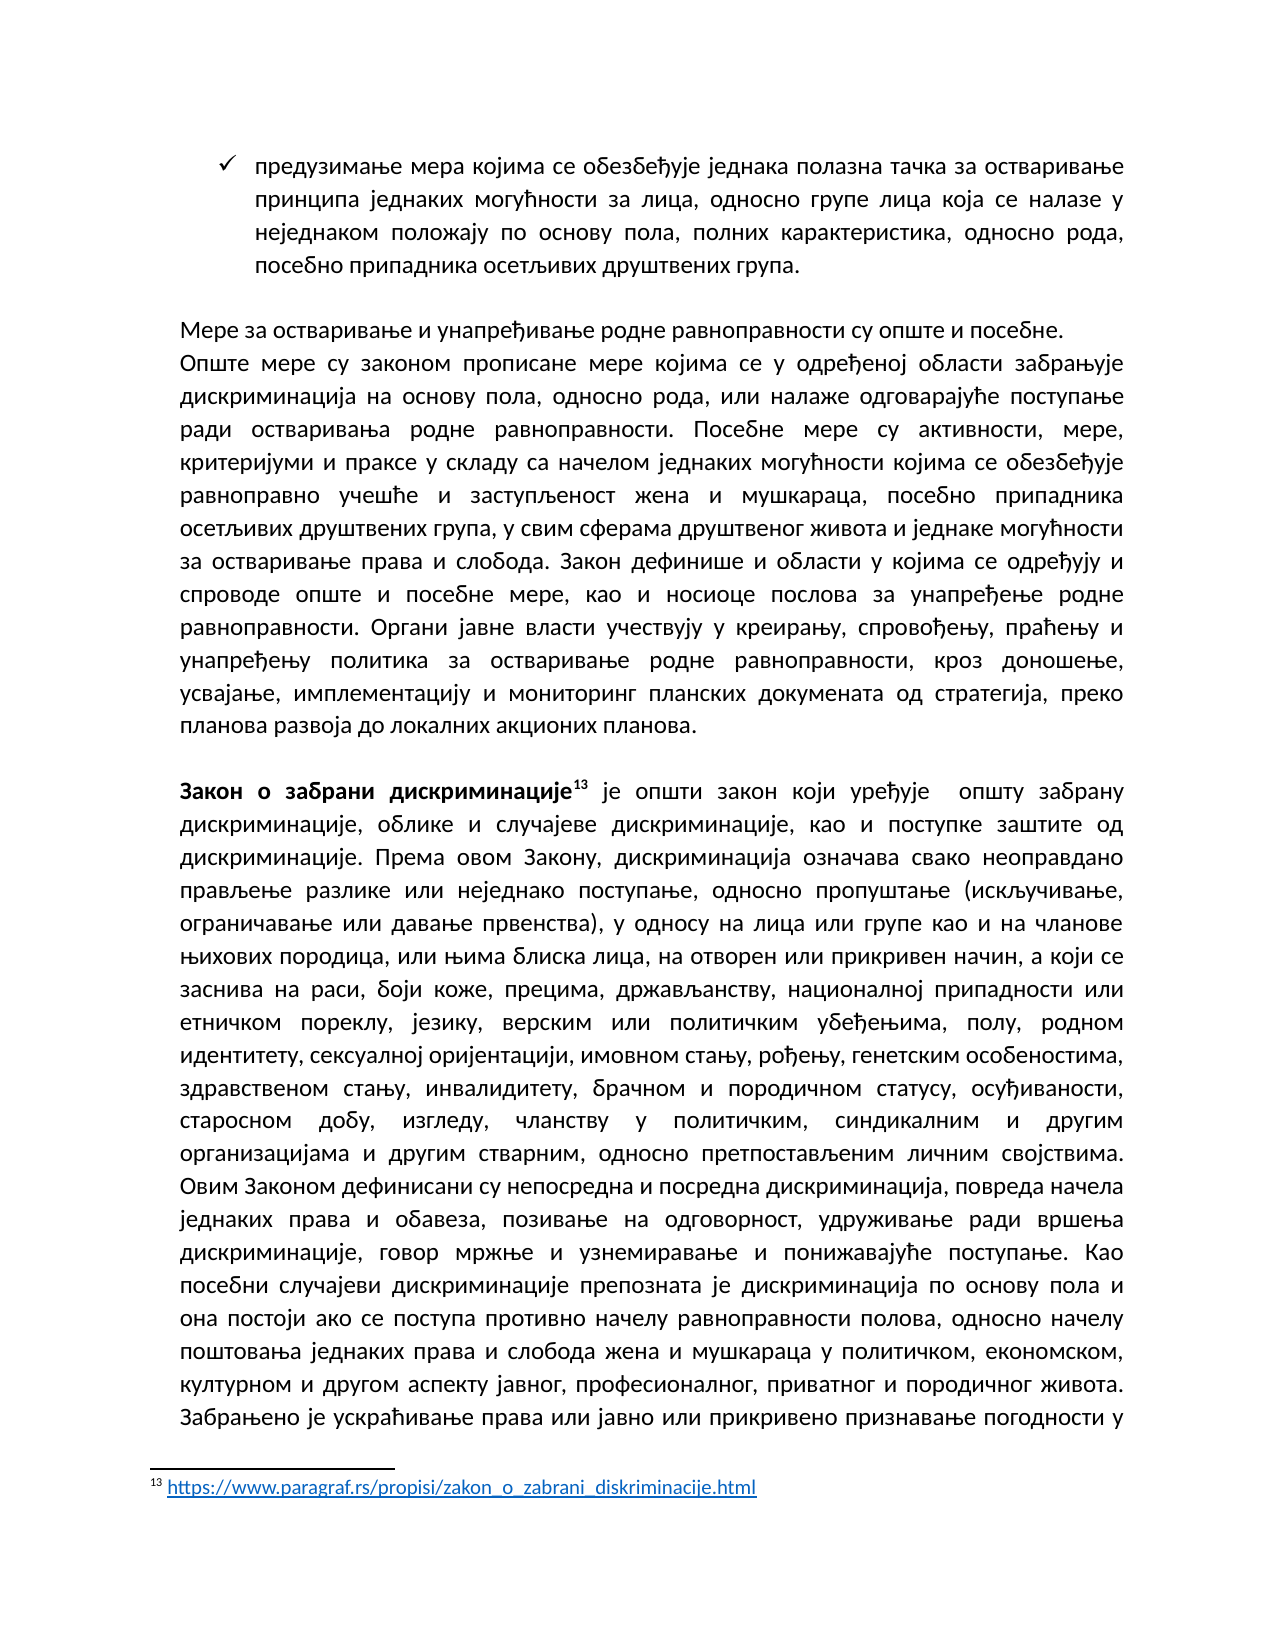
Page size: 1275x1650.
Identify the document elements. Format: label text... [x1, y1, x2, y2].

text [179, 775, 1125, 1431]
text Мере за остваривање и унапређивање родне равноправности су опште и посебне. [179, 314, 1125, 345]
text Опште мере су законом прописане мере којима се у одређеној области забрањује дискриминација на основу пола, односно рода, или налаже одговарајуће поступање ради остваривања родне равноправности. Посебне мере су активности, мере, критеријуми и праксе у складу са начелом једнаких могућности којима се обезбеђује равноправно учешће и заступљеност жена и мушкараца, посебно припадника осетљивих друштвених група, у свим сферама друштвеног живота и једнаке могућности за остваривање права и слобода. Закон дефинише и области у којима се одређују и спроводе опште и посебне мере, као и носиоце послова за унапређење родне равноправности. Органи јавне власти учествују у креирању, спровођењу, праћењу и унапређењу политика за остваривање родне равноправности, кроз доношење, усвајање, имплементацију и мониторинг планских докумената од стратегија, преко планова развоја до локалних акционих планова. [179, 347, 1125, 740]
list предузимање мера којима се обезбеђује једнака полазна тачка за остваривање принципа једнаких могућности за лица, односно групе лица која се налазе у неједнаком положају по основу пола, полних карактеристика, односно рода, посебно припадника осетљивих друштвених група. [217, 150, 1125, 279]
